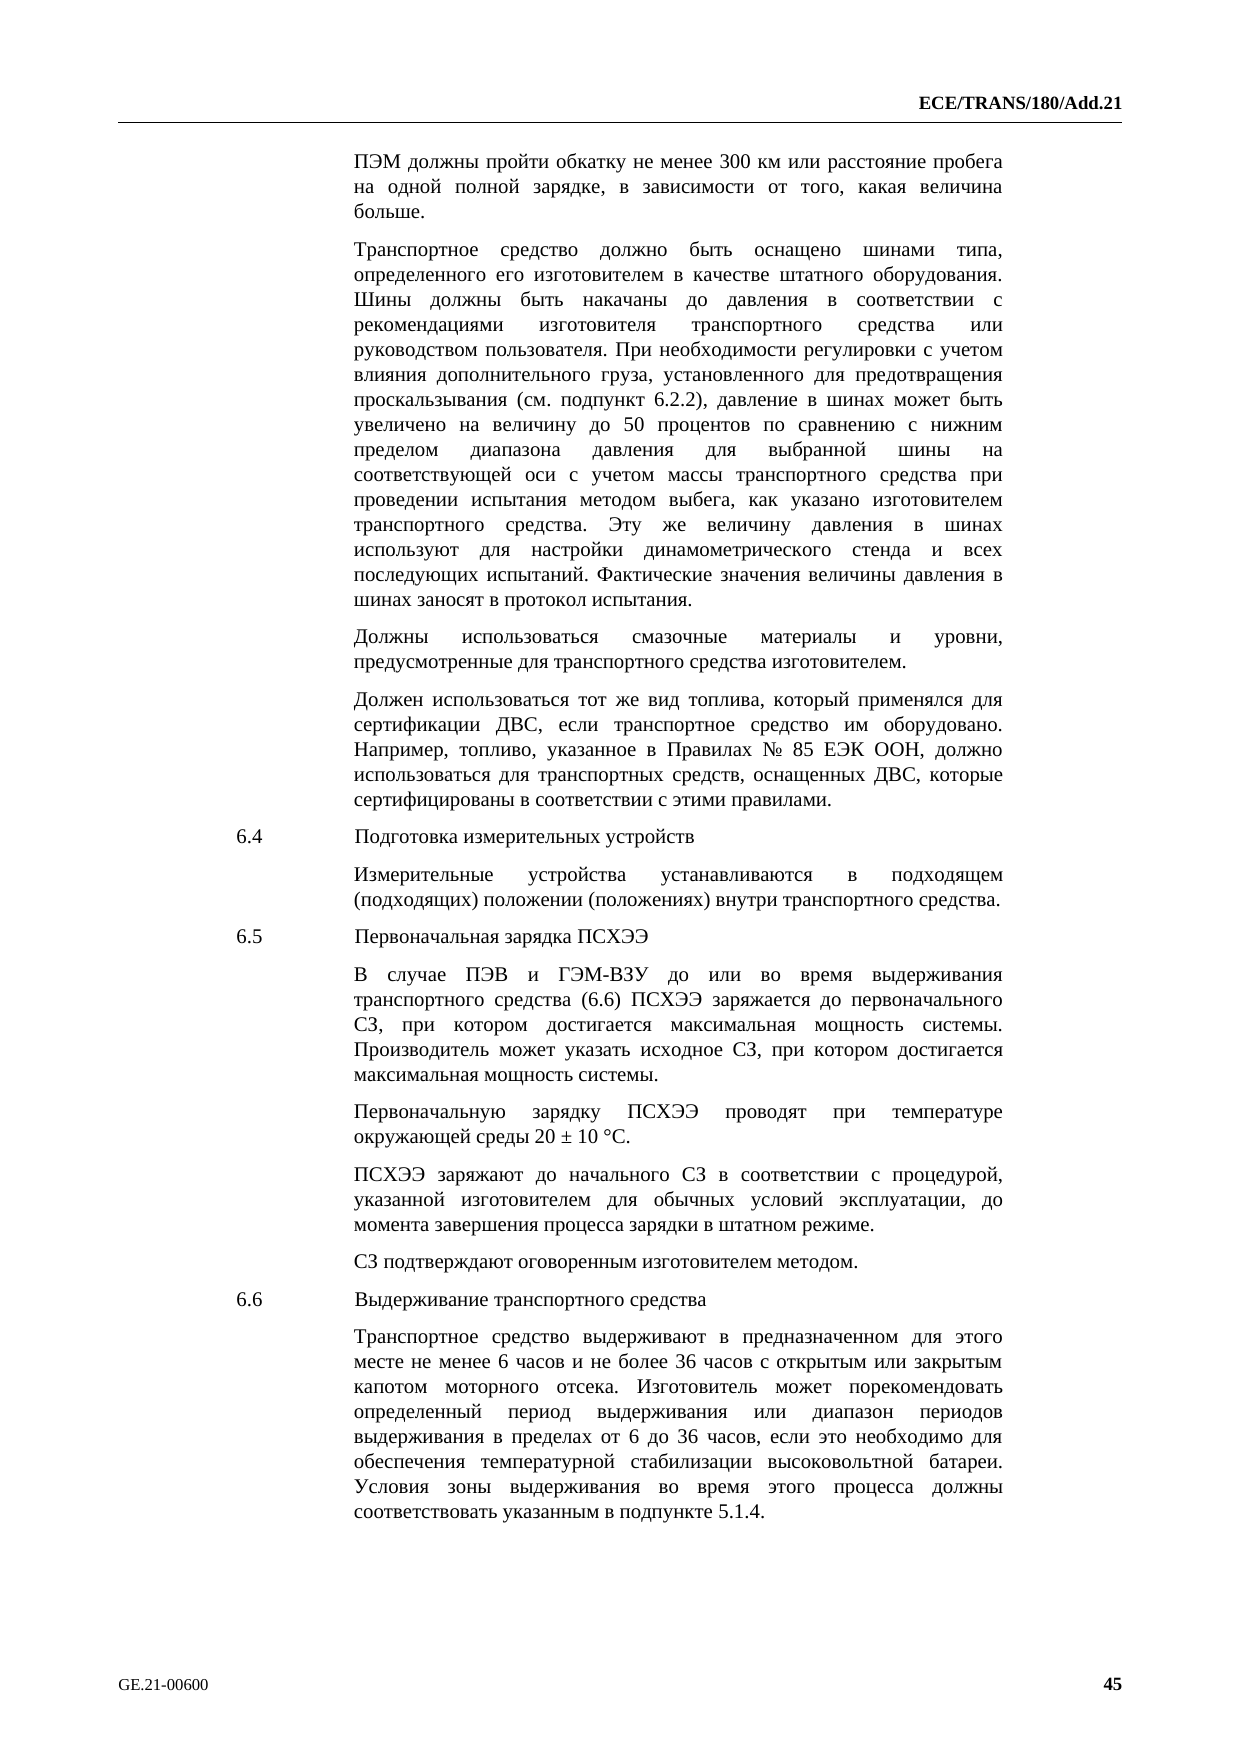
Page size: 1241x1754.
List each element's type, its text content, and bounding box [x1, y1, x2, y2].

text Транспортное средство выдерживают в предназначенном для этого месте не менее 6 часов и не более 36 часов с открытым или закрытым капотом моторного отсека. Изготовитель может порекомендовать определенный период выдерживания или диапазон периодов выдерживания в пределах от 6 до 36 часов, если это необходимо для обеспечения температурной стабилизации высоковольтной батареи. Условия зоны выдерживания во время этого процесса должны соответствовать указанным в подпункте 5.1.4. [354, 1323, 1003, 1523]
text Должны использоваться смазочные материалы и уровни, предусмотренные для транспортного средства изготовителем. [354, 623, 1003, 673]
text 6.5 Первоначальная зарядка ПСХЭЭ [236, 923, 1004, 948]
text Первоначальную зарядку ПСХЭЭ проводят при температуре окружающей среды 20 ± 10 °C. [354, 1098, 1003, 1148]
text 6.6 Выдерживание транспортного средства [236, 1286, 1004, 1311]
text СЗ подтверждают оговоренным изготовителем методом. [354, 1248, 1003, 1273]
text 6.4 Подготовка измерительных устройств [236, 823, 1004, 848]
text ПЭМ должны пройти обкатку не менее 300 км или расстояние пробега на одной полной зарядке, в зависимости от того, какая величина больше. [354, 148, 1003, 223]
text ПСХЭЭ заряжают до начального СЗ в соответствии с процедурой, указанной изготовителем для обычных условий эксплуатации, до момента завершения процесса зарядки в штатном режиме. [354, 1161, 1003, 1236]
text Измерительные устройства устанавливаются в подходящем (подходящих) положении (положениях) внутри транспортного средства. [354, 861, 1003, 911]
text Должен использоваться тот же вид топлива, который применялся для сертификации ДВС, если транспортное средство им оборудовано. Например, топливо, указанное в Правилах № 85 ЕЭК ООН, должно использоваться для транспортных средств, оснащенных ДВС, которые сертифицированы в соответствии с этими правилами. [354, 686, 1003, 811]
text В случае ПЭВ и ГЭМ-ВЗУ до или во время выдерживания транспортного средства (6.6) ПСХЭЭ заряжается до первоначального СЗ, при котором достигается максимальная мощность системы. Производитель может указать исходное СЗ, при котором достигается максимальная мощность системы. [354, 961, 1003, 1086]
text Транспортное средство должно быть оснащено шинами типа, определенного его изготовителем в качестве штатного оборудования. Шины должны быть накачаны до давления в соответствии с рекомендациями изготовителя транспортного средства или руководством пользователя. При необходимости регулировки с учетом влияния дополнительного груза, установленного для предотвращения проскальзывания (см. подпункт 6.2.2), давление в шинах может быть увеличено на величину до 50 процентов по сравнению с нижним пределом диапазона давления для выбранной шины на соответствующей оси с учетом массы транспортного средства при проведении испытания методом выбега, как указано изготовителем транспортного средства. Эту же величину давления в шинах используют для настройки динамометрического стенда и всех последующих испытаний. Фактические значения величины давления в шинах заносят в протокол испытания. [354, 236, 1003, 611]
